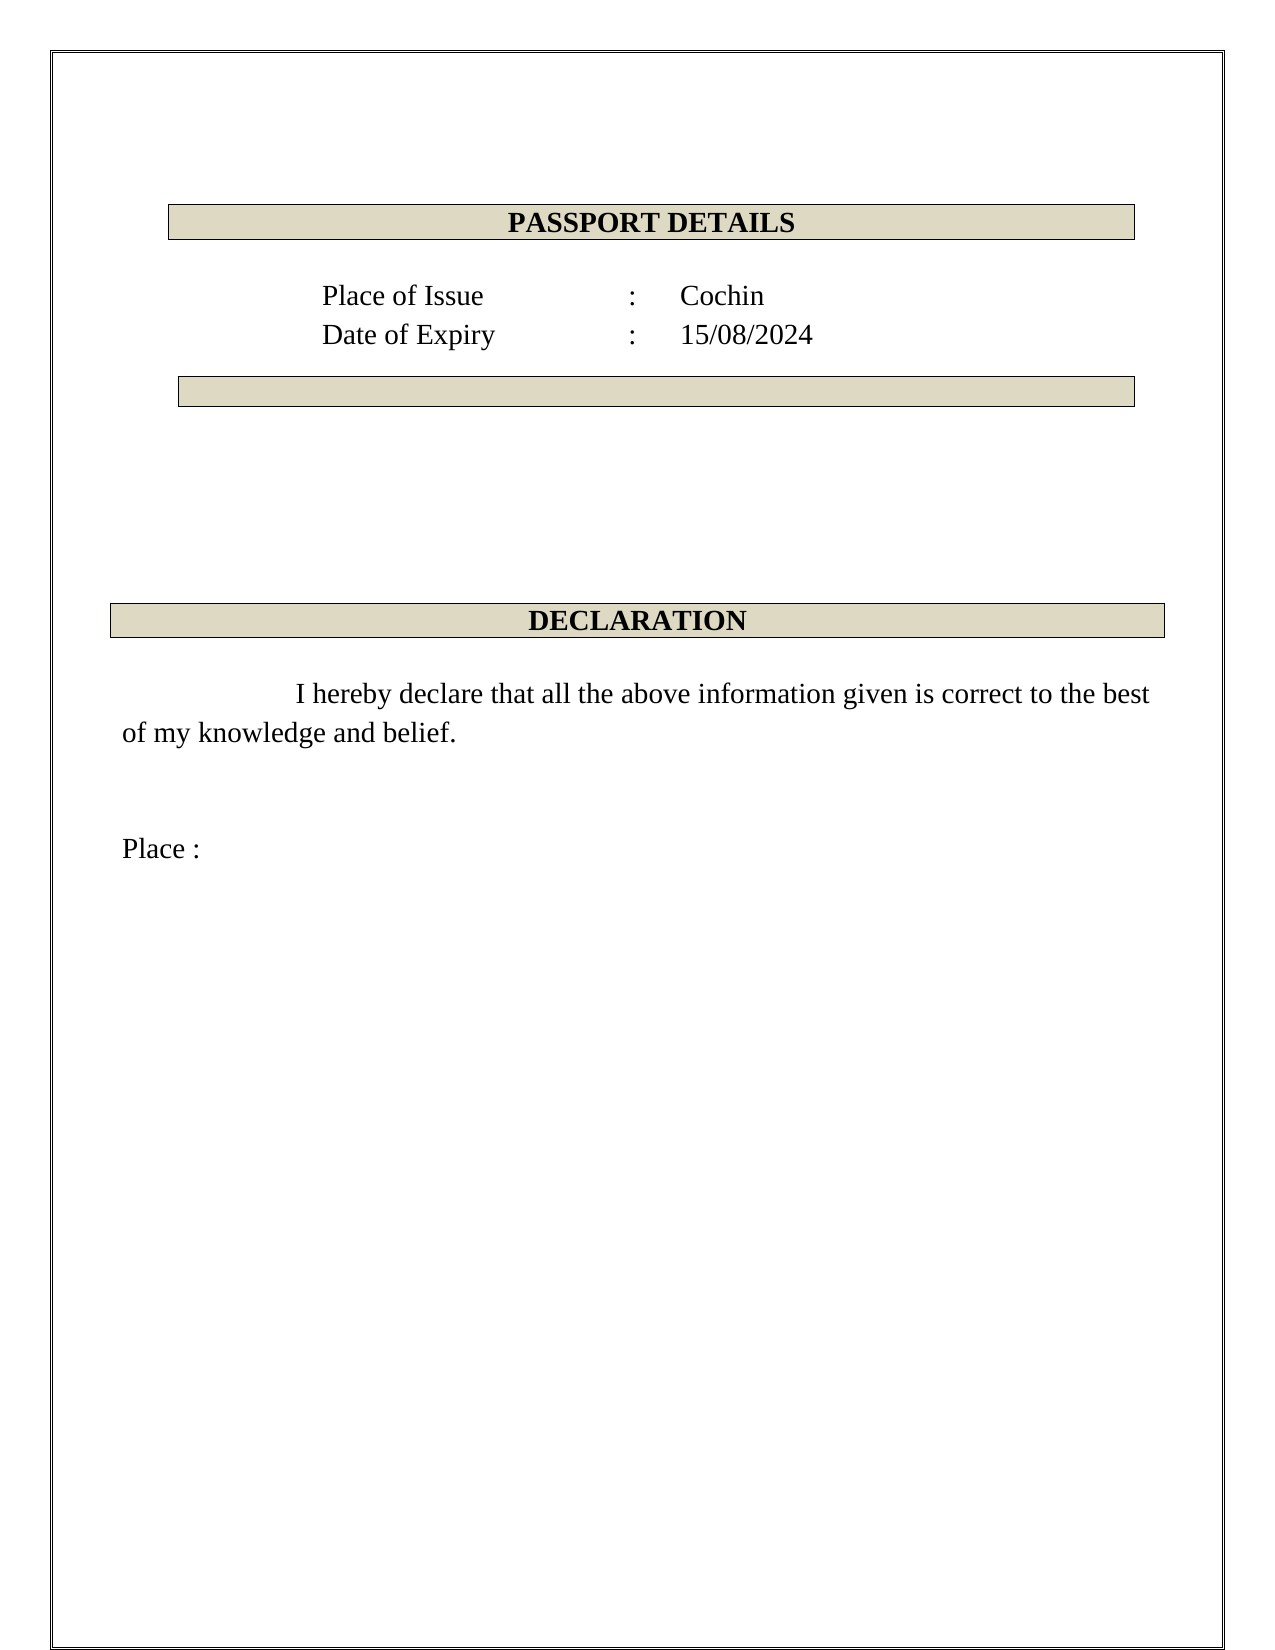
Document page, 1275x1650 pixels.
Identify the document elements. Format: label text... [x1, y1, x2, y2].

table_header PASSPORT DETAILS [169, 205, 1134, 239]
text I hereby declare that all the above information given is correct to the best of my knowledge and belief. [122, 677, 1153, 749]
list Place of Issue : Cochin [322, 278, 1153, 312]
table_header DECLARATION [111, 604, 1164, 637]
table_header [179, 377, 1134, 406]
list Date of Expiry : 15/08/2024 [322, 317, 1153, 350]
text Place : [122, 831, 1153, 864]
